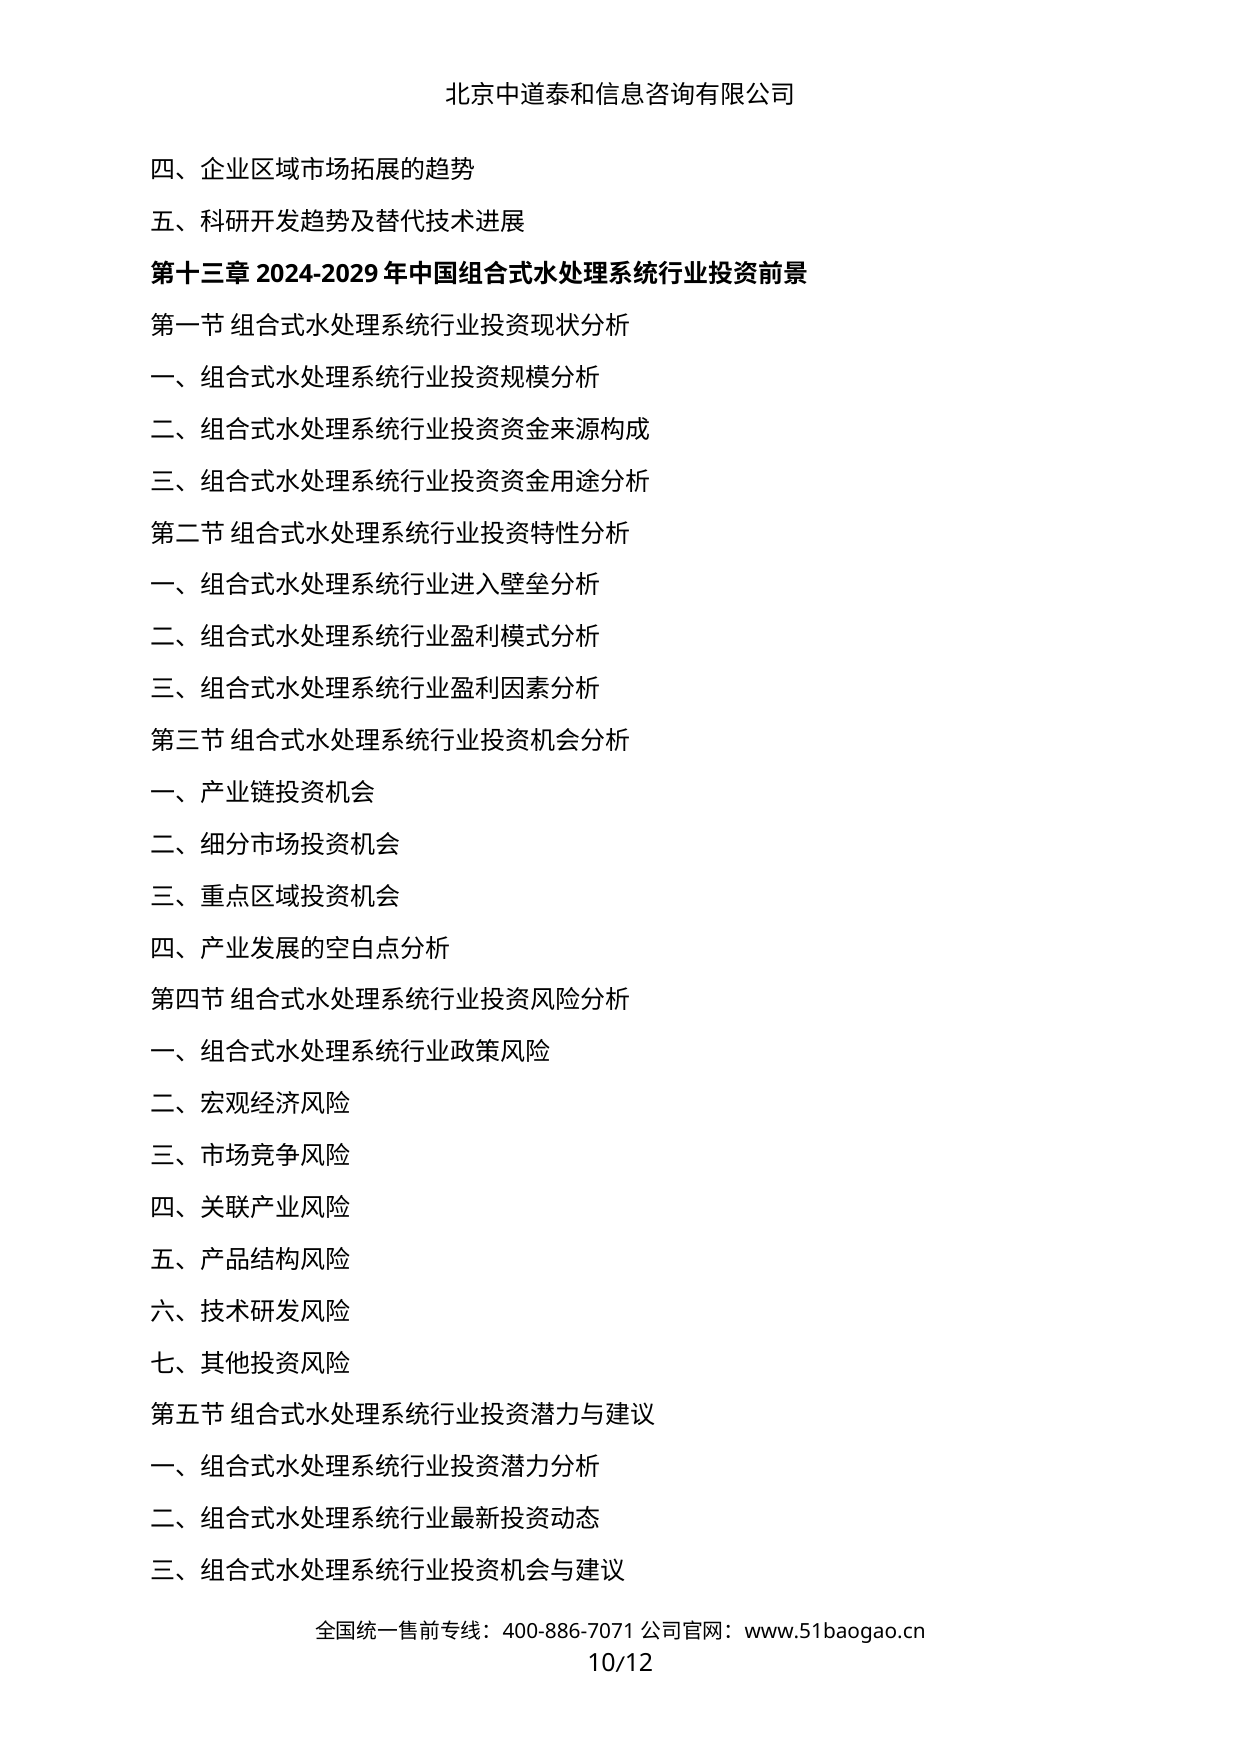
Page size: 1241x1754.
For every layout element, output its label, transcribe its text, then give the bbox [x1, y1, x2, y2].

text 一、组合式水处理系统行业投资潜力分析 [150, 1447, 1090, 1483]
text 一、组合式水处理系统行业投资规模分析 [150, 357, 1090, 394]
text 二、组合式水处理系统行业最新投资动态 [150, 1499, 1090, 1535]
text 第一节 组合式水处理系统行业投资现状分析 [150, 306, 1090, 342]
text 五、科研开发趋势及替代技术进展 [150, 202, 1090, 238]
text 五、产品结构风险 [150, 1239, 1090, 1276]
text 二、组合式水处理系统行业盈利模式分析 [150, 617, 1090, 653]
text 二、宏观经济风险 [150, 1084, 1090, 1120]
text 第十三章 2024-2029年中国组合式水处理系统行业投资前景 [150, 254, 1090, 290]
text 二、组合式水处理系统行业投资资金来源构成 [150, 409, 1090, 446]
text 六、技术研发风险 [150, 1291, 1090, 1327]
text 第四节 组合式水处理系统行业投资风险分析 [150, 980, 1090, 1016]
text 一、组合式水处理系统行业进入壁垒分析 [150, 565, 1090, 601]
text 四、关联产业风险 [150, 1187, 1090, 1224]
text 第五节 组合式水处理系统行业投资潜力与建议 [150, 1395, 1090, 1431]
text 三、重点区域投资机会 [150, 876, 1090, 912]
text 第三节 组合式水处理系统行业投资机会分析 [150, 721, 1090, 757]
text 第二节 组合式水处理系统行业投资特性分析 [150, 513, 1090, 549]
text 三、市场竞争风险 [150, 1136, 1090, 1172]
text 三、组合式水处理系统行业投资机会与建议 [150, 1551, 1090, 1587]
text 二、细分市场投资机会 [150, 824, 1090, 861]
text 一、产业链投资机会 [150, 772, 1090, 809]
text 四、企业区域市场拓展的趋势 [150, 150, 1090, 186]
text 一、组合式水处理系统行业政策风险 [150, 1032, 1090, 1068]
text 四、产业发展的空白点分析 [150, 928, 1090, 964]
text 三、组合式水处理系统行业投资资金用途分析 [150, 461, 1090, 497]
text 七、其他投资风险 [150, 1343, 1090, 1379]
text 三、组合式水处理系统行业盈利因素分析 [150, 669, 1090, 705]
